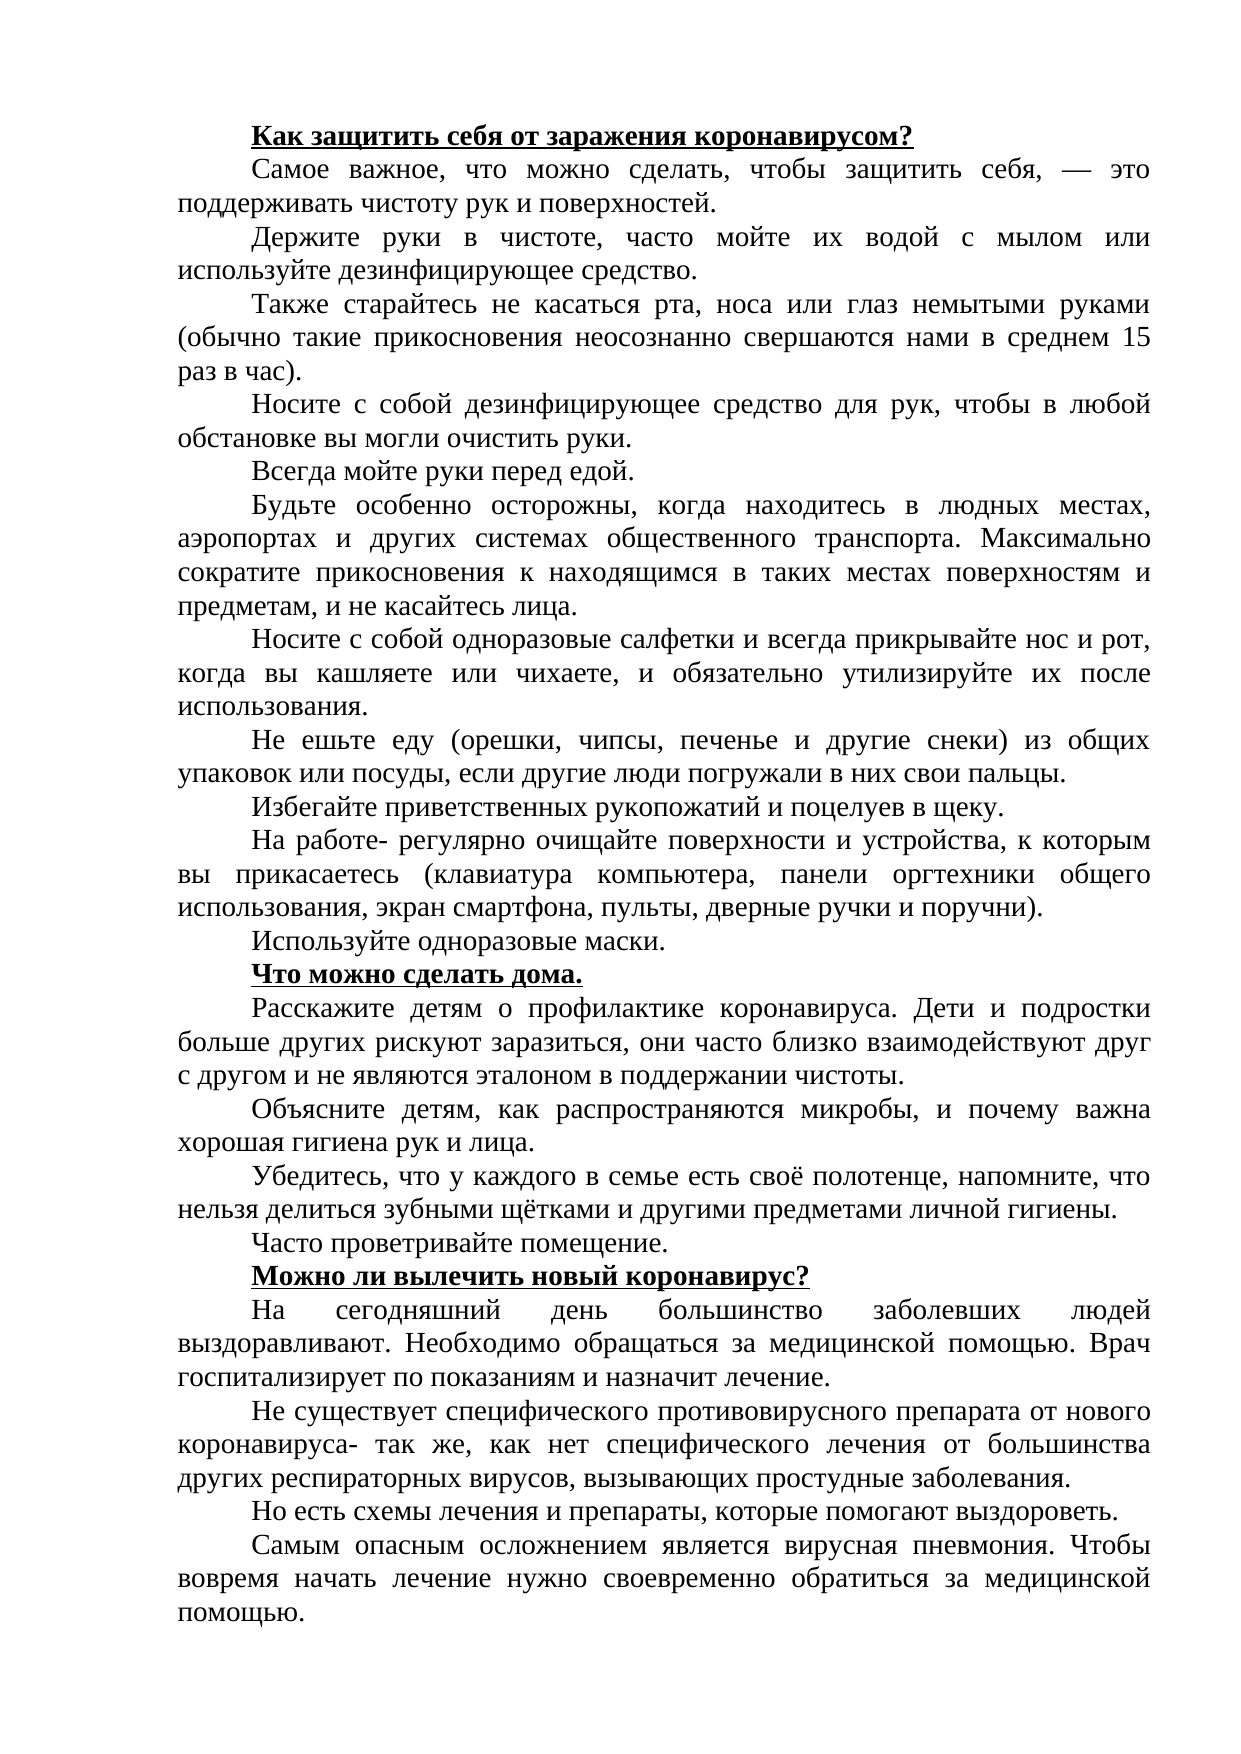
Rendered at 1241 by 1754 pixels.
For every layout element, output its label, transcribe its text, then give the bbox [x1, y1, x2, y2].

text Держите руки в чистоте, часто мойте их водой с мылом или используйте дезинфицирующее средство. [177, 219, 1152, 286]
text Расскажите детям о профилактике коронавируса. Дети и подростки больше других рискуют заразиться, они часто близко взаимодействуют друг с другом и не являются эталоном в поддержании чистоты. [177, 990, 1152, 1091]
text Носите с собой одноразовые салфетки и всегда прикрывайте нос и рот, когда вы кашляете или чихаете, и обязательно утилизируйте их после использования. [177, 621, 1152, 722]
text Что можно сделать дома. [177, 957, 1152, 990]
text Всегда мойте руки перед едой. [177, 453, 1152, 487]
text Будьте особенно осторожны, когда находитесь в людных местах, аэропортах и других системах общественного транспорта. Максимально сократите прикосновения к находящимся в таких местах поверхностям и предметам, и не касайтесь лица. [177, 487, 1152, 621]
text Самым опасным осложнением является вирусная пневмония. Чтобы вовремя начать лечение нужно своевременно обратиться за медицинской помощью. [177, 1527, 1152, 1627]
text Также старайтесь не касаться рта, носа или глаз немытыми руками (обычно такие прикосновения неосознанно свершаются нами в среднем 15 раз в час). [177, 286, 1152, 386]
text Не ешьте еду (орешки, чипсы, печенье и другие снеки) из общих упаковок или посуды, если другие люди погружали в них свои пальцы. [177, 722, 1152, 789]
text Но есть схемы лечения и препараты, которые помогают выздороветь. [177, 1493, 1152, 1527]
text Часто проветривайте помещение. [177, 1225, 1152, 1258]
text Убедитесь, что у каждого в семье есть своё полотенце, напомните, что нельзя делиться зубными щётками и другими предметами личной гигиены. [177, 1158, 1152, 1225]
text Избегайте приветственных рукопожатий и поцелуев в щеку. [177, 789, 1152, 822]
text Не существует специфического противовирусного препарата от нового коронавируса- так же, как нет специфического лечения от большинства других респираторных вирусов, вызывающих простудные заболевания. [177, 1393, 1152, 1493]
text Объясните детям, как распространяются микробы, и почему важна хорошая гигиена рук и лица. [177, 1091, 1152, 1158]
text На работе- регулярно очищайте поверхности и устройства, к которым вы прикасаетесь (клавиатура компьютера, панели оргтехники общего использования, экран смартфона, пульты, дверные ручки и поручни). [177, 822, 1152, 923]
text Самое важное, что можно сделать, чтобы защитить себя, — это поддерживать чистоту рук и поверхностей. [177, 152, 1152, 219]
text Можно ли вылечить новый коронавирус? [177, 1258, 1152, 1292]
text Используйте одноразовые маски. [177, 923, 1152, 957]
text На сегодняшний день большинство заболевших людей выздоравливают. Необходимо обращаться за медицинской помощью. Врач госпитализирует по показаниям и назначит лечение. [177, 1292, 1152, 1393]
text Носите с собой дезинфицирующее средство для рук, чтобы в любой обстановке вы могли очистить руки. [177, 386, 1152, 453]
text Как защитить себя от заражения коронавирусом? [177, 118, 1152, 152]
